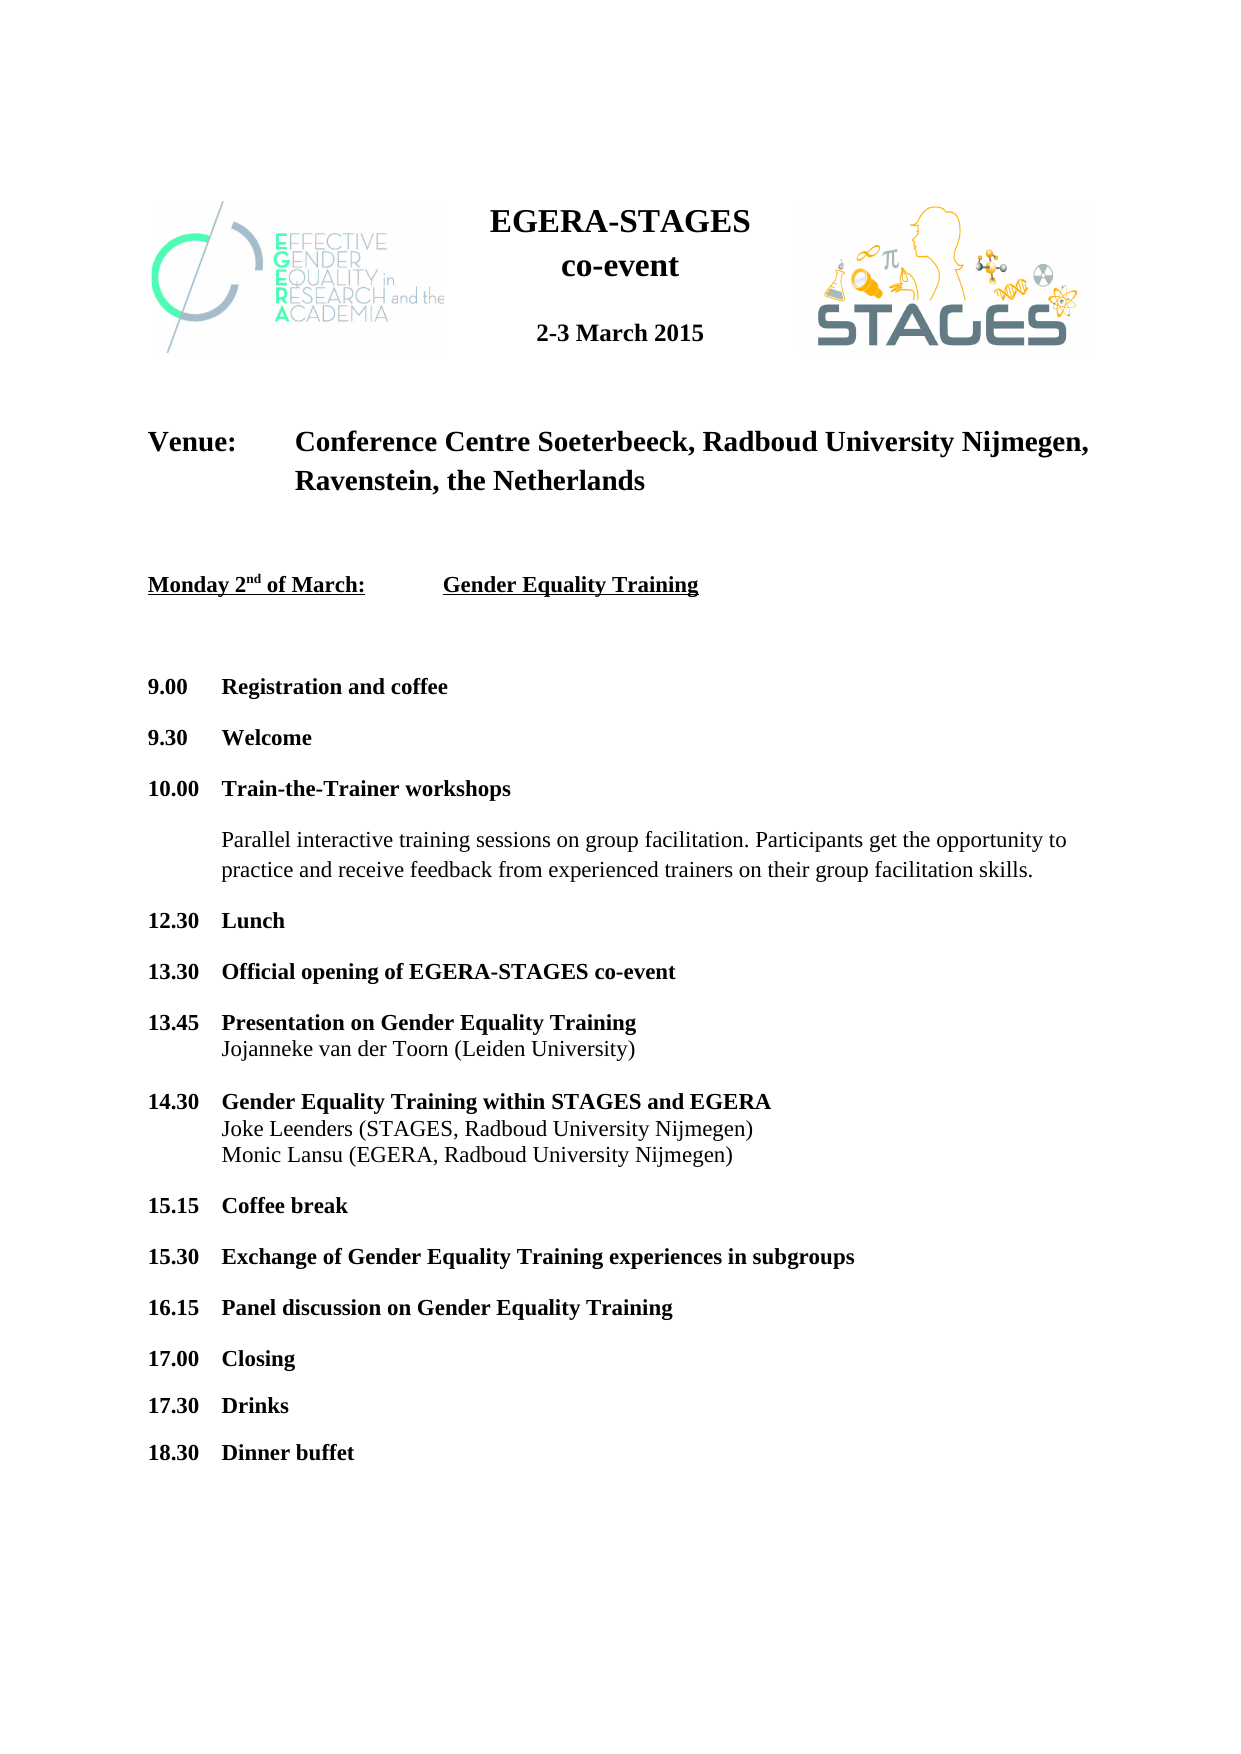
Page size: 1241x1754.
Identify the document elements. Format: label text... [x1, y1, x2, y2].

picture [151, 201, 445, 353]
text 9.30 Welcome [148, 724, 1093, 750]
text Venue: Conference Centre Soeterbeeck, Radboud University Nijmegen, Ravenstein, the Netherlands [148, 424, 1093, 496]
text 13.45 Presentation on Gender Equality Training [148, 1009, 1093, 1036]
table_header EGERA-STAGES co-event 2-3 March 2015 [460, 201, 780, 376]
text 14.30 Gender Equality Training within STAGES and EGERA [148, 1088, 1093, 1114]
picture [797, 201, 1089, 353]
text 15.30 Exchange of Gender Equality Training experiences in subgroups [148, 1243, 1093, 1269]
table_header [780, 201, 1100, 376]
table_header [140, 201, 460, 376]
text Parallel interactive training sessions on group facilitation. Participants get the opportunity to practice and receive feedback from experienced trainers on their group facilitation skills. [221, 826, 1093, 882]
text 13.30 Official opening of EGERA-STAGES co-event [148, 958, 1093, 984]
text 17.30 Drinks [148, 1392, 1093, 1419]
text Joke Leenders (STAGES, Radboud University Nijmegen) [148, 1114, 1093, 1141]
text Monic Lansu (EGERA, Radboud University Nijmegen) [148, 1141, 1093, 1167]
text 18.30 Dinner buffet [148, 1439, 1093, 1466]
text Jojanneke van der Toorn (Leiden University) [148, 1036, 1093, 1062]
text 12.30 Lunch [148, 907, 1093, 933]
text 15.15 Coffee break [148, 1192, 1093, 1218]
text Monday 2nd of March: Gender Equality Training [148, 571, 1093, 597]
text 9.00 Registration and coffee [148, 673, 1093, 699]
text 16.15 Panel discussion on Gender Equality Training [148, 1294, 1093, 1320]
text 10.00 Train-the-Trainer workshops [148, 775, 1093, 801]
text 17.00 Closing [148, 1345, 1093, 1371]
